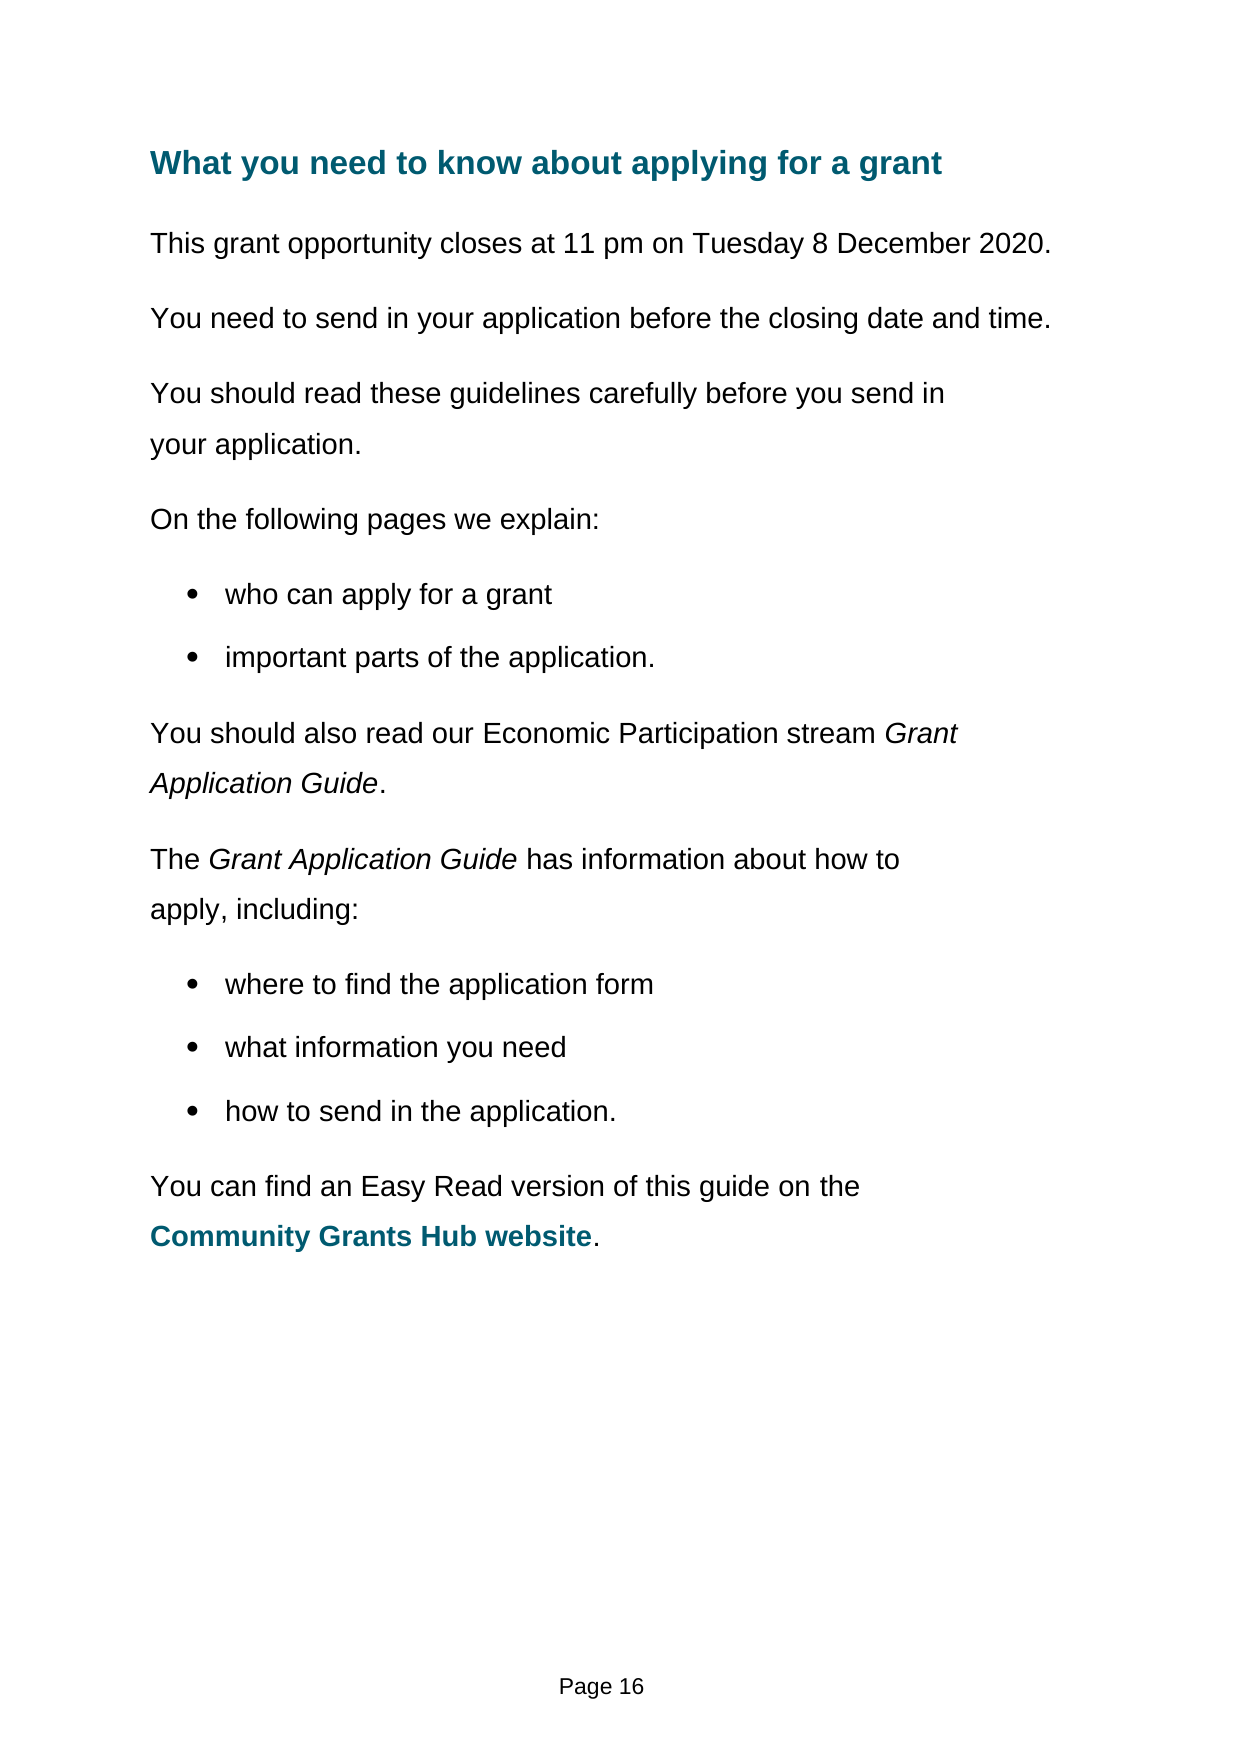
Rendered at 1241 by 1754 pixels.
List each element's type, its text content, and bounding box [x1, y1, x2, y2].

list who can apply for a grant [187, 577, 1090, 611]
subtitle What you need to know about applying for a grant [150, 143, 1090, 182]
text This grant opportunity closes at 11 pm on Tuesday 8 December 2020. [150, 226, 1090, 259]
list important parts of the application. [187, 640, 1090, 674]
list where to find the application form [187, 967, 1090, 1001]
text You should read these guidelines carefully before you send in your application. [150, 376, 1090, 460]
text The Grant Application Guide has information about how to apply, including: [150, 842, 1090, 926]
text On the following pages we explain: [150, 502, 1090, 536]
text You should also read our Economic Participation stream Grant Application Guide. [150, 716, 1090, 800]
list how to send in the application. [187, 1093, 1090, 1127]
list what information you need [187, 1030, 1090, 1064]
text You need to send in your application before the closing date and time. [150, 301, 1090, 334]
text You can find an Easy Read version of this guide on the Community Grants Hub website. [150, 1169, 1090, 1253]
